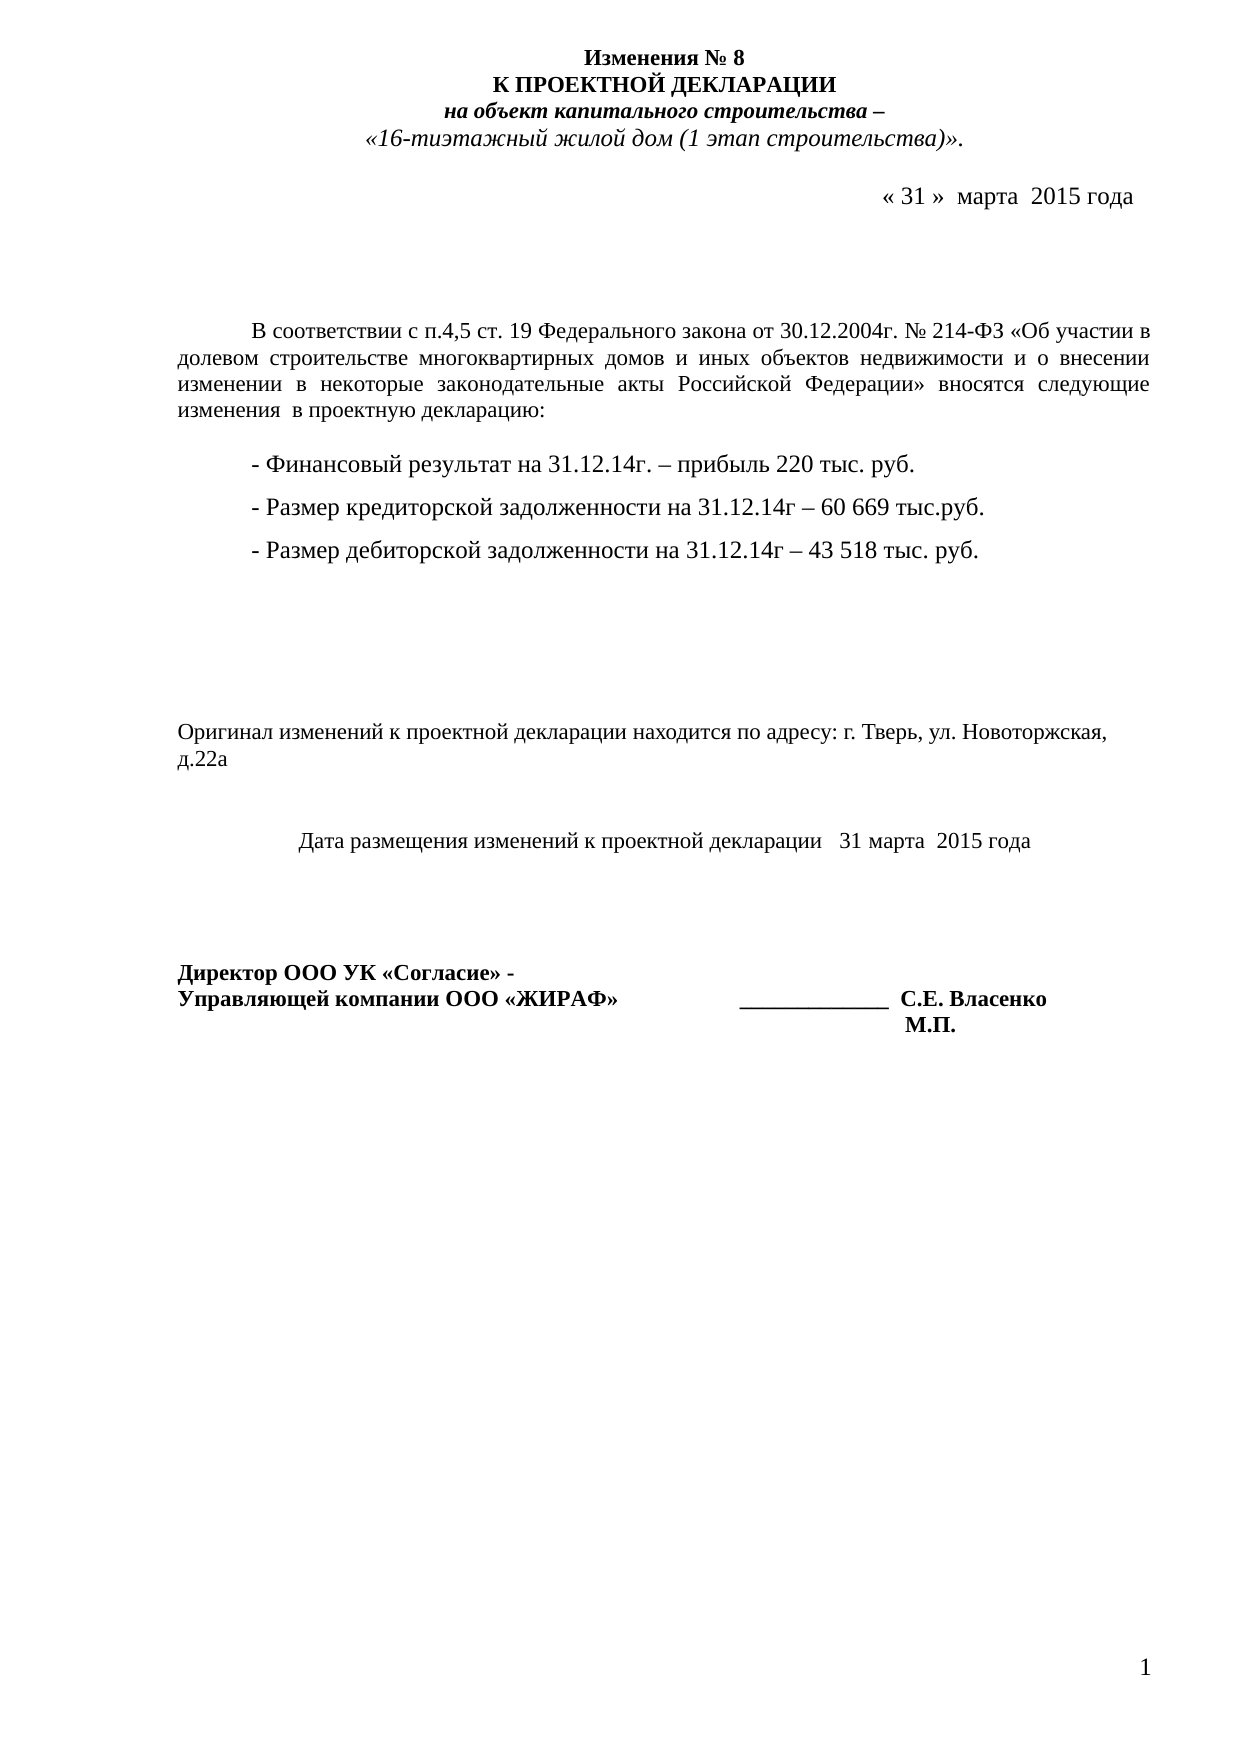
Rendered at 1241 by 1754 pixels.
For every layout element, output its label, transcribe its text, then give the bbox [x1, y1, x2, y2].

text Дата размещения изменений к проектной декларации 31 марта 2015 года [177, 827, 1152, 853]
text на объект капитального строительства – [177, 97, 1152, 123]
text Оригинал изменений к проектной декларации находится по адресу: г. Тверь, ул. Новоторжская, д.22а [177, 718, 1152, 771]
text - Размер кредиторской задолженности на 31.12.14г – 60 669 тыс.руб. [177, 492, 1152, 521]
text « 31 » марта 2015 года [195, 181, 1133, 210]
text В соответствии с п.4,5 ст. 19 Федерального закона от 30.12.2004г. № 214-ФЗ «Об участии в долевом строительстве многоквартирных домов и иных объектов недвижимости и о внесении изменении в некоторые законодательные акты Российской Федерации» вносятся следующие изменения в проектную декларацию: [177, 317, 1152, 423]
text Изменения № 8 [177, 44, 1152, 71]
text Управляющей компании ООО «ЖИРАФ» _____________ С.Е. Власенко [177, 985, 1152, 1011]
text Директор ООО УК «Согласие» - [177, 959, 1133, 985]
text - Размер дебиторской задолженности на 31.12.14г – 43 518 тыс. руб. [177, 536, 1152, 564]
text - Финансовый результат на 31.12.14г. – прибыль 220 тыс. руб. [177, 449, 1152, 478]
text М.П. [618, 1011, 1133, 1038]
text «16-тиэтажный жилой дом (1 этап строительства)». [177, 123, 1152, 152]
text К ПРОЕКТНОЙ ДЕКЛАРАЦИИ [177, 71, 1152, 97]
